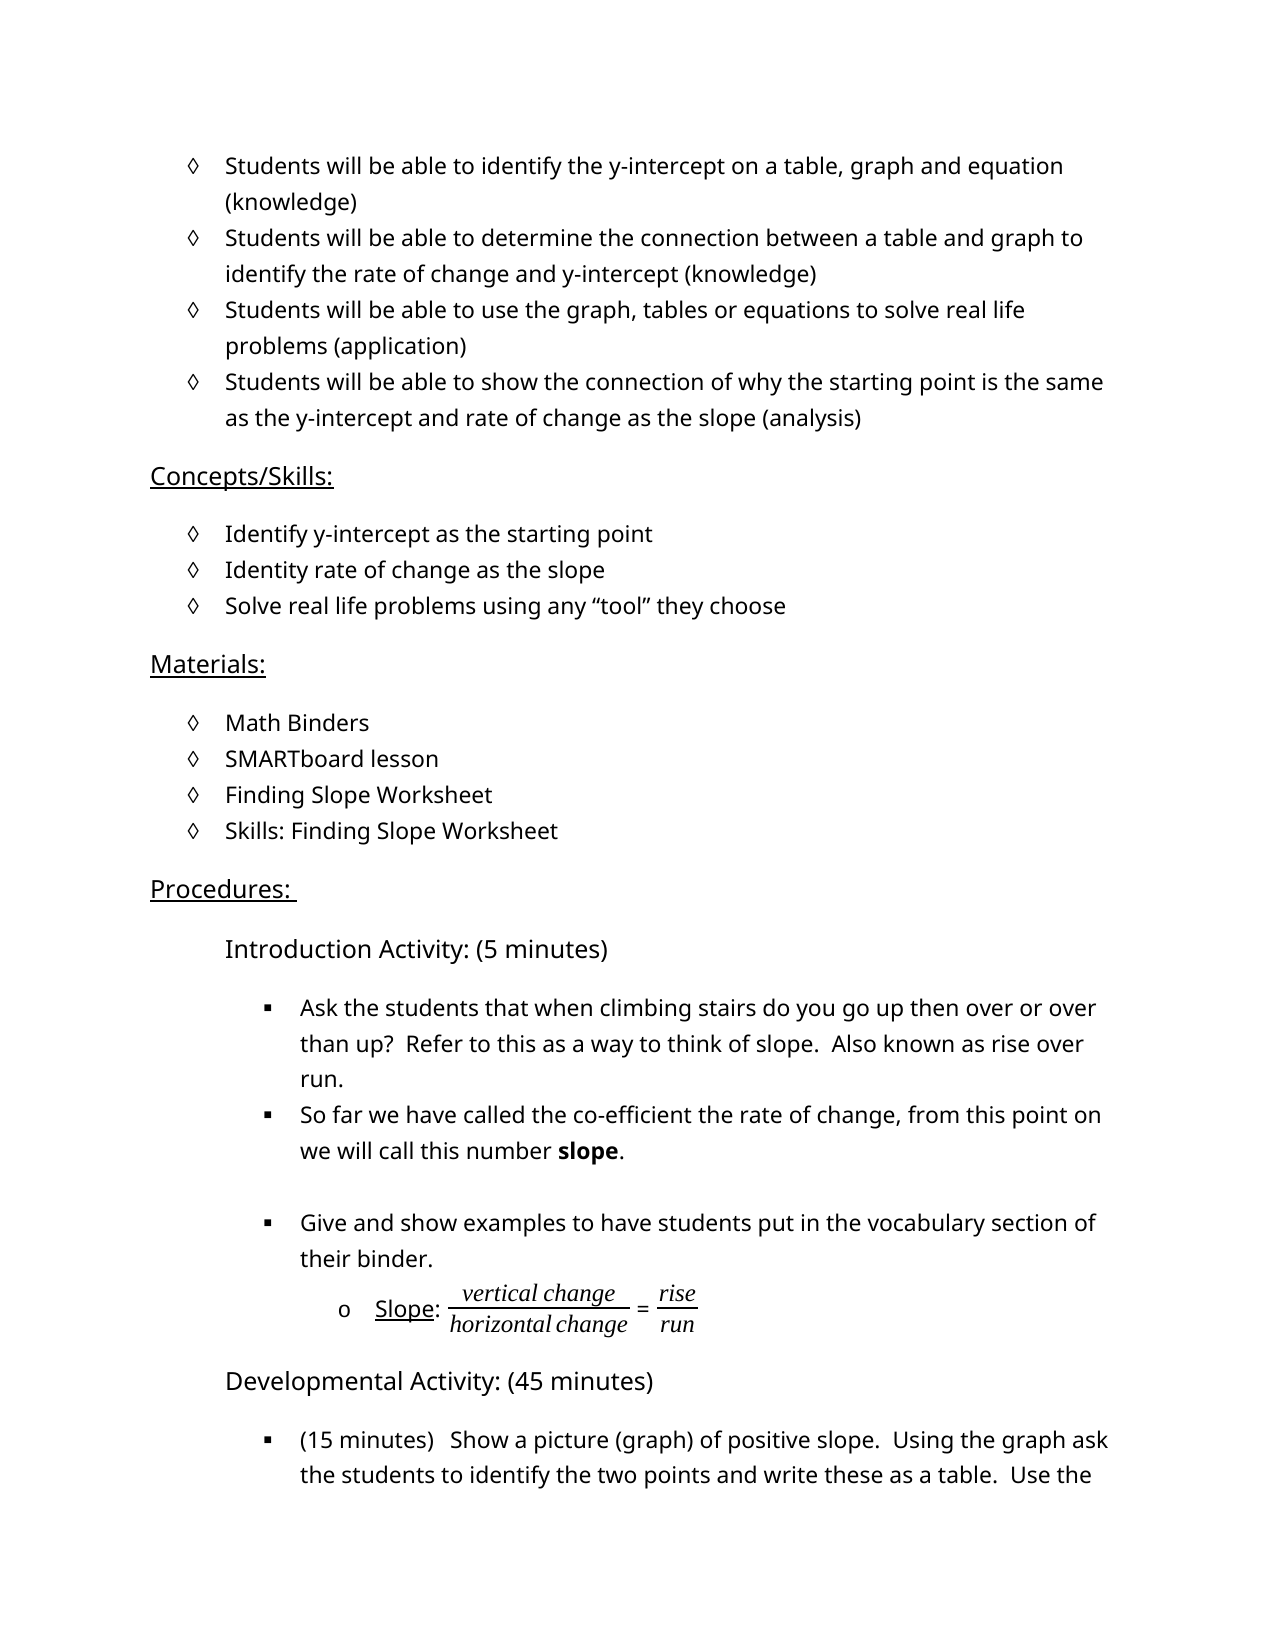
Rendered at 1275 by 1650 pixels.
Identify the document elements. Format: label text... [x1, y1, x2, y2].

list Finding Slope Worksheet [187, 779, 1125, 810]
list Students will be able to show the connection of why the starting point is the same as the y-intercept and rate of change as the slope (analysis) [187, 366, 1125, 433]
list Math Binders [187, 707, 1125, 738]
list Give and show examples to have students put in the vocabulary section of their binder. [262, 1207, 1125, 1274]
list Skills: Finding Slope Worksheet [187, 815, 1125, 846]
list Students will be able to identify the y-intercept on a table, graph and equation (knowledge) [187, 150, 1125, 217]
list Students will be able to determine the connection between a table and graph to identify the rate of change and y-intercept (knowledge) [187, 222, 1125, 289]
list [262, 1423, 1125, 1491]
text Concepts/Skills: [150, 458, 1125, 492]
list Slope: = [337, 1279, 1125, 1338]
text Materials: [150, 647, 1125, 681]
list SMARTboard lesson [187, 743, 1125, 774]
list So far we have called the co-efficient the rate of change, from this point on we will call this number slope. [262, 1099, 1125, 1167]
list Students will be able to use the graph, tables or equations to solve real life problems (application) [187, 294, 1125, 361]
text Developmental Activity: (45 minutes) [150, 1363, 1125, 1398]
list Solve real life problems using any “tool” they choose [187, 590, 1125, 621]
text Introduction Activity: (5 minutes) [150, 932, 1125, 966]
list Identify y-intercept as the starting point [187, 518, 1125, 549]
list Identity rate of change as the slope [187, 554, 1125, 586]
text Procedures: [150, 872, 1125, 906]
list Ask the students that when climbing stairs do you go up then over or over than up? Refer to this as a way to think of slope. Also known as rise over run. [262, 992, 1125, 1095]
